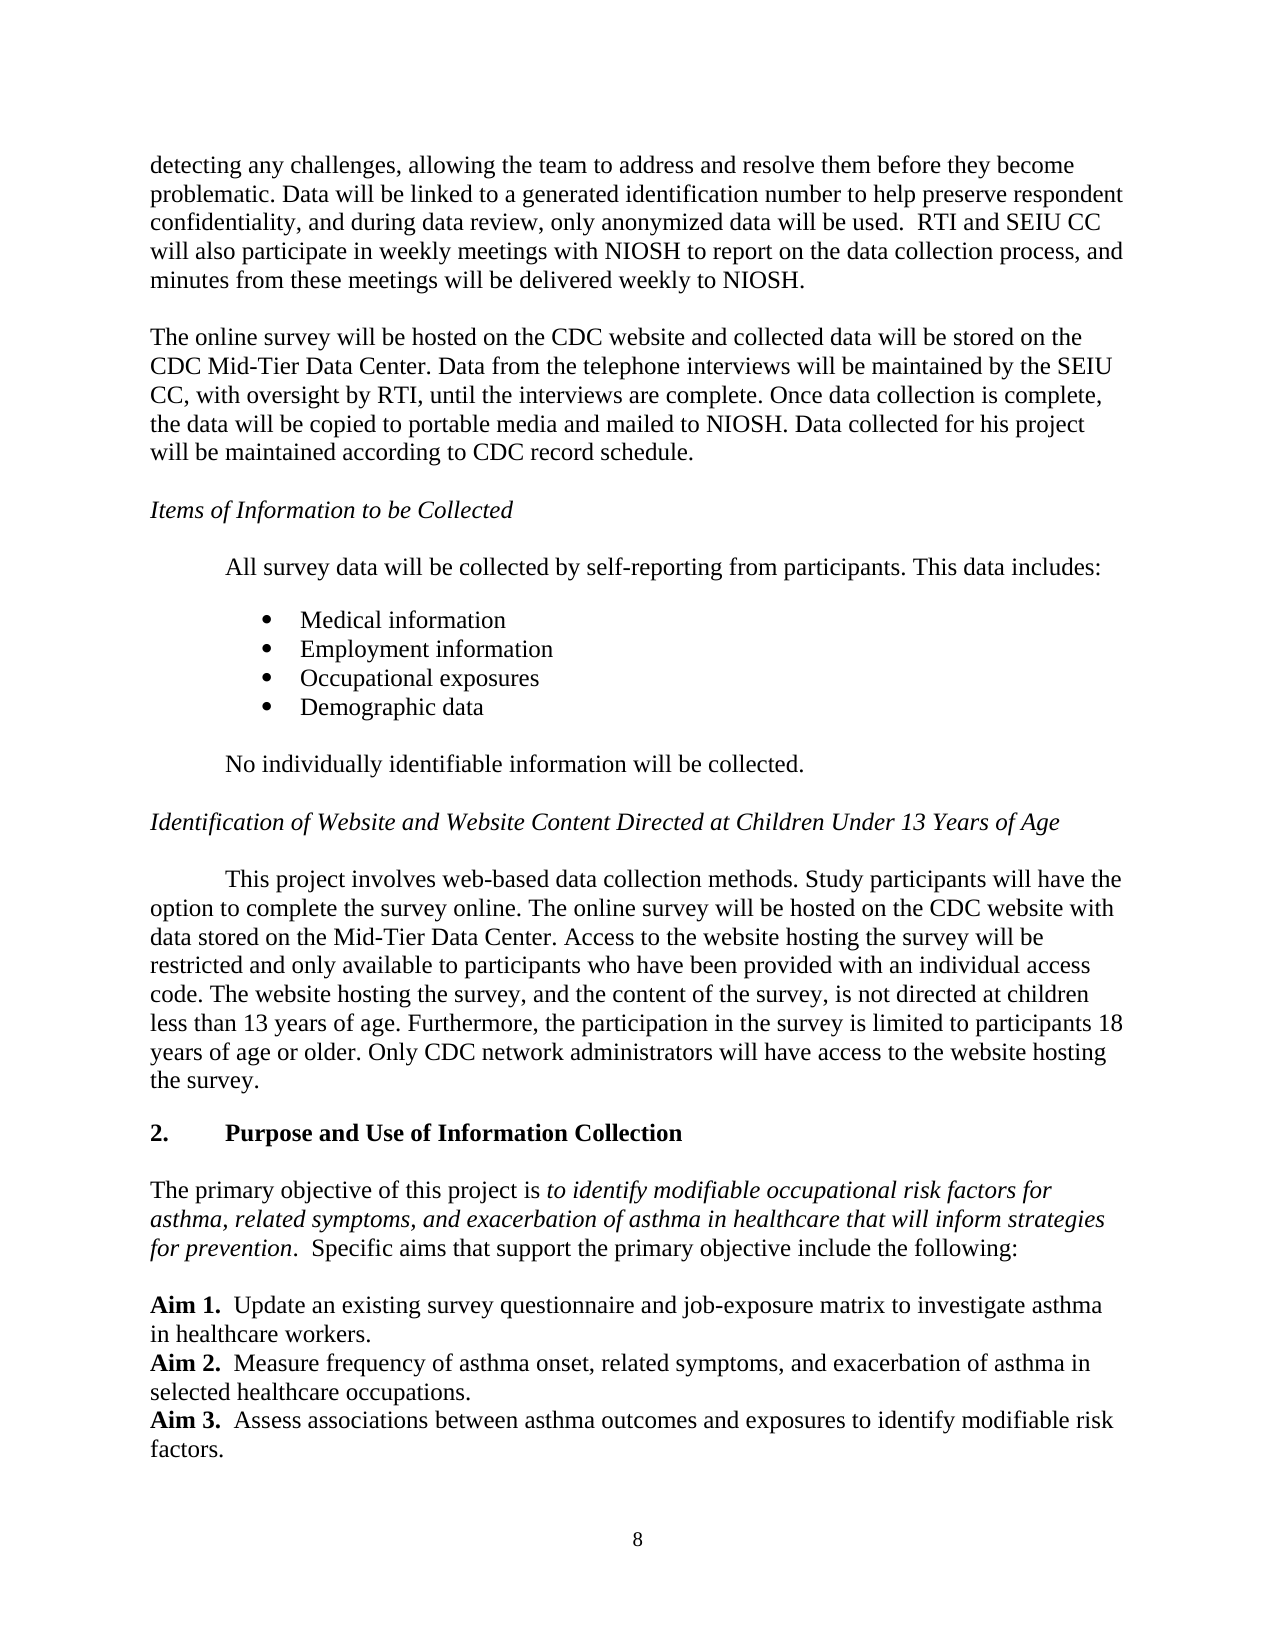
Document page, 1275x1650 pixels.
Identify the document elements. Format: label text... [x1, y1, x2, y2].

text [150, 150, 1125, 294]
list Aim 2. Measure frequency of asthma onset, related symptoms, and exacerbation of asthma in selected healthcare occupations. [150, 1348, 1125, 1406]
list Medical information [262, 605, 1125, 634]
text Items of Information to be Collected [150, 495, 1125, 524]
text The primary objective of this project is to identify modifiable occupational risk factors for asthma, related symptoms, and exacerbation of asthma in healthcare that will inform strategies for prevention. Specific aims that support the primary objective include the following: [150, 1176, 1125, 1262]
text All survey data will be collected by self-reporting from participants. This data includes: [150, 552, 1125, 581]
list Demographic data [262, 692, 1125, 720]
text Identification of Website and Website Content Directed at Children Under 13 Years of Age [150, 807, 1125, 835]
text The online survey will be hosted on the CDC website and collected data will be stored on the CDC Mid-Tier Data Center. Data from the telephone interviews will be maintained by the SEIU CC, with oversight by RTI, until the interviews are complete. Once data collection is complete, the data will be copied to portable media and mailed to NIOSH. Data collected for his project will be maintained according to CDC record schedule. [150, 322, 1125, 466]
list Aim 3. Assess associations between asthma outcomes and exposures to identify modifiable risk factors. [150, 1406, 1125, 1463]
text No individually identifiable information will be collected. [150, 749, 1125, 778]
list Employment information [262, 634, 1125, 663]
text Aim 1. Update an existing survey questionnaire and job-exposure matrix to investigate asthma in healthcare workers. [150, 1291, 1125, 1348]
text This project involves web-based data collection methods. Study participants will have the option to complete the survey online. The online survey will be hosted on the CDC website with data stored on the Mid-Tier Data Center. Access to the website hosting the survey will be restricted and only available to participants who have been provided with an individual access code. The website hosting the survey, and the content of the survey, is not directed at children less than 13 years of age. Furthermore, the participation in the survey is limited to participants 18 years of age or older. Only CDC network administrators will have access to the website hosting the survey. [150, 864, 1125, 1094]
list Occupational exposures [262, 663, 1125, 692]
text 2. Purpose and Use of Information Collection [150, 1118, 1125, 1147]
